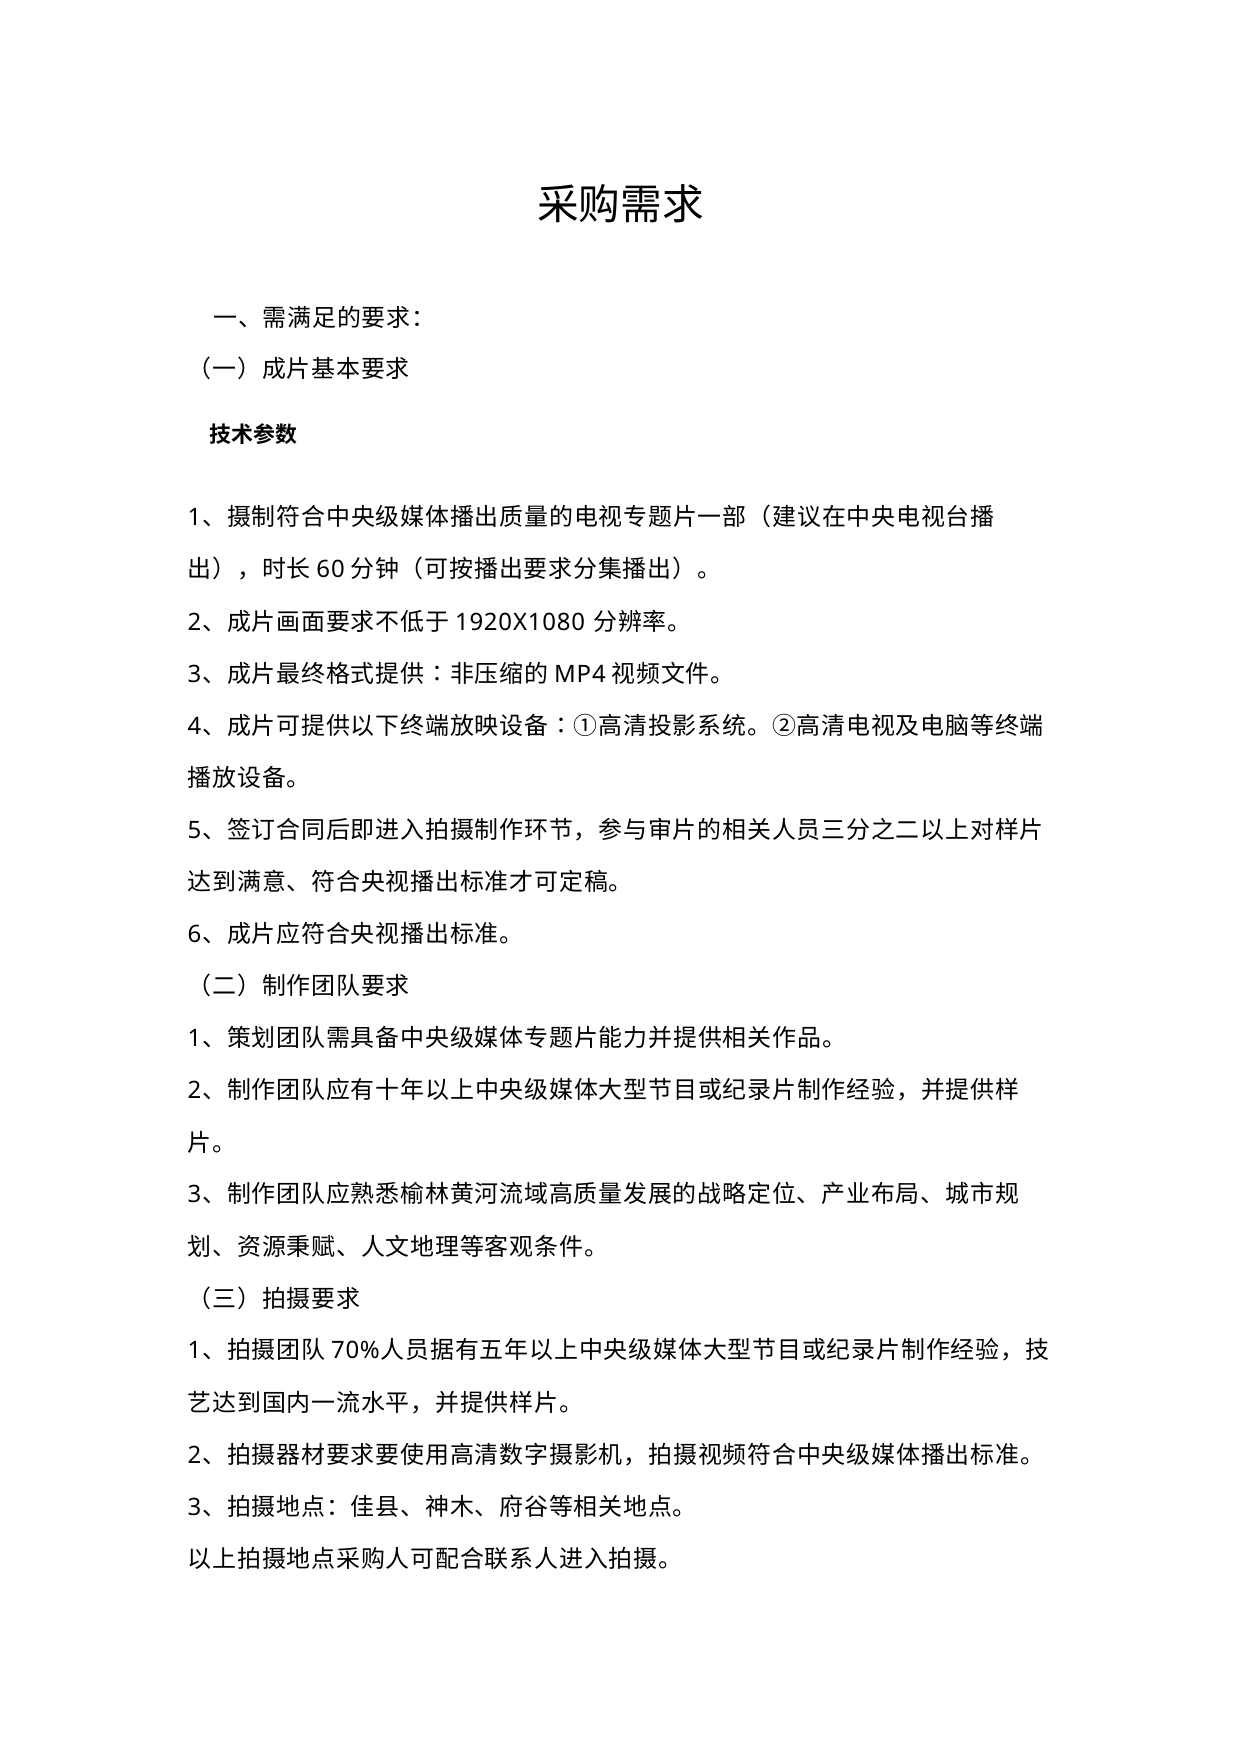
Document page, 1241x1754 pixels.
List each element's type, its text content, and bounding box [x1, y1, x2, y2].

text 3、拍摄地点：佳县、神木、府谷等相关地点。 [187, 1487, 1053, 1522]
text 一、需满足的要求： [187, 298, 1053, 333]
text 1、拍摄团队70%人员据有五年以上中央级媒体大型节目或纪录片制作经验，技艺达到国内一流水平，并提供样片。 [187, 1331, 1053, 1418]
text 技术参数 [187, 417, 1053, 449]
text 2、制作团队应有十年以上中央级媒体大型节目或纪录片制作经验，并提供样片。 [187, 1071, 1053, 1158]
list 2、成片画面要求不低于1920X1080 分辨率。 [187, 602, 1053, 637]
text 以上拍摄地点采购人可配合联系人进入拍摄。 [187, 1539, 1053, 1574]
text 2、拍摄器材要求要使用高清数字摄影机，拍摄视频符合中央级媒体播出标准。 [187, 1435, 1053, 1470]
list 3、成片最终格式提供∶非压缩的MP4视频文件。 [187, 654, 1053, 689]
list 1、摄制符合中央级媒体播出质量的电视专题片一部（建议在中央电视台播出），时长60分钟（可按播出要求分集播出）。 [187, 498, 1053, 585]
text 3、制作团队应熟悉榆林黄河流域高质量发展的战略定位、产业布局、城市规划、资源秉赋、人文地理等客观条件。 [187, 1175, 1053, 1262]
text （一）成片基本要求 [187, 350, 1053, 385]
text （二）制作团队要求 [187, 967, 1053, 1002]
list 6、成片应符合央视播出标准。 [187, 915, 1053, 949]
text 1、策划团队需具备中央级媒体专题片能力并提供相关作品。 [187, 1019, 1053, 1054]
list 4、成片可提供以下终端放映设备∶①高清投影系统。②高清电视及电脑等终端播放设备。 [187, 707, 1053, 793]
text （三）拍摄要求 [187, 1279, 1053, 1314]
list 5、签订合同后即进入拍摄制作环节，参与审片的相关人员三分之二以上对样片达到满意、符合央视播出标准才可定稿。 [187, 811, 1053, 897]
text 采购需求 [187, 176, 1053, 230]
